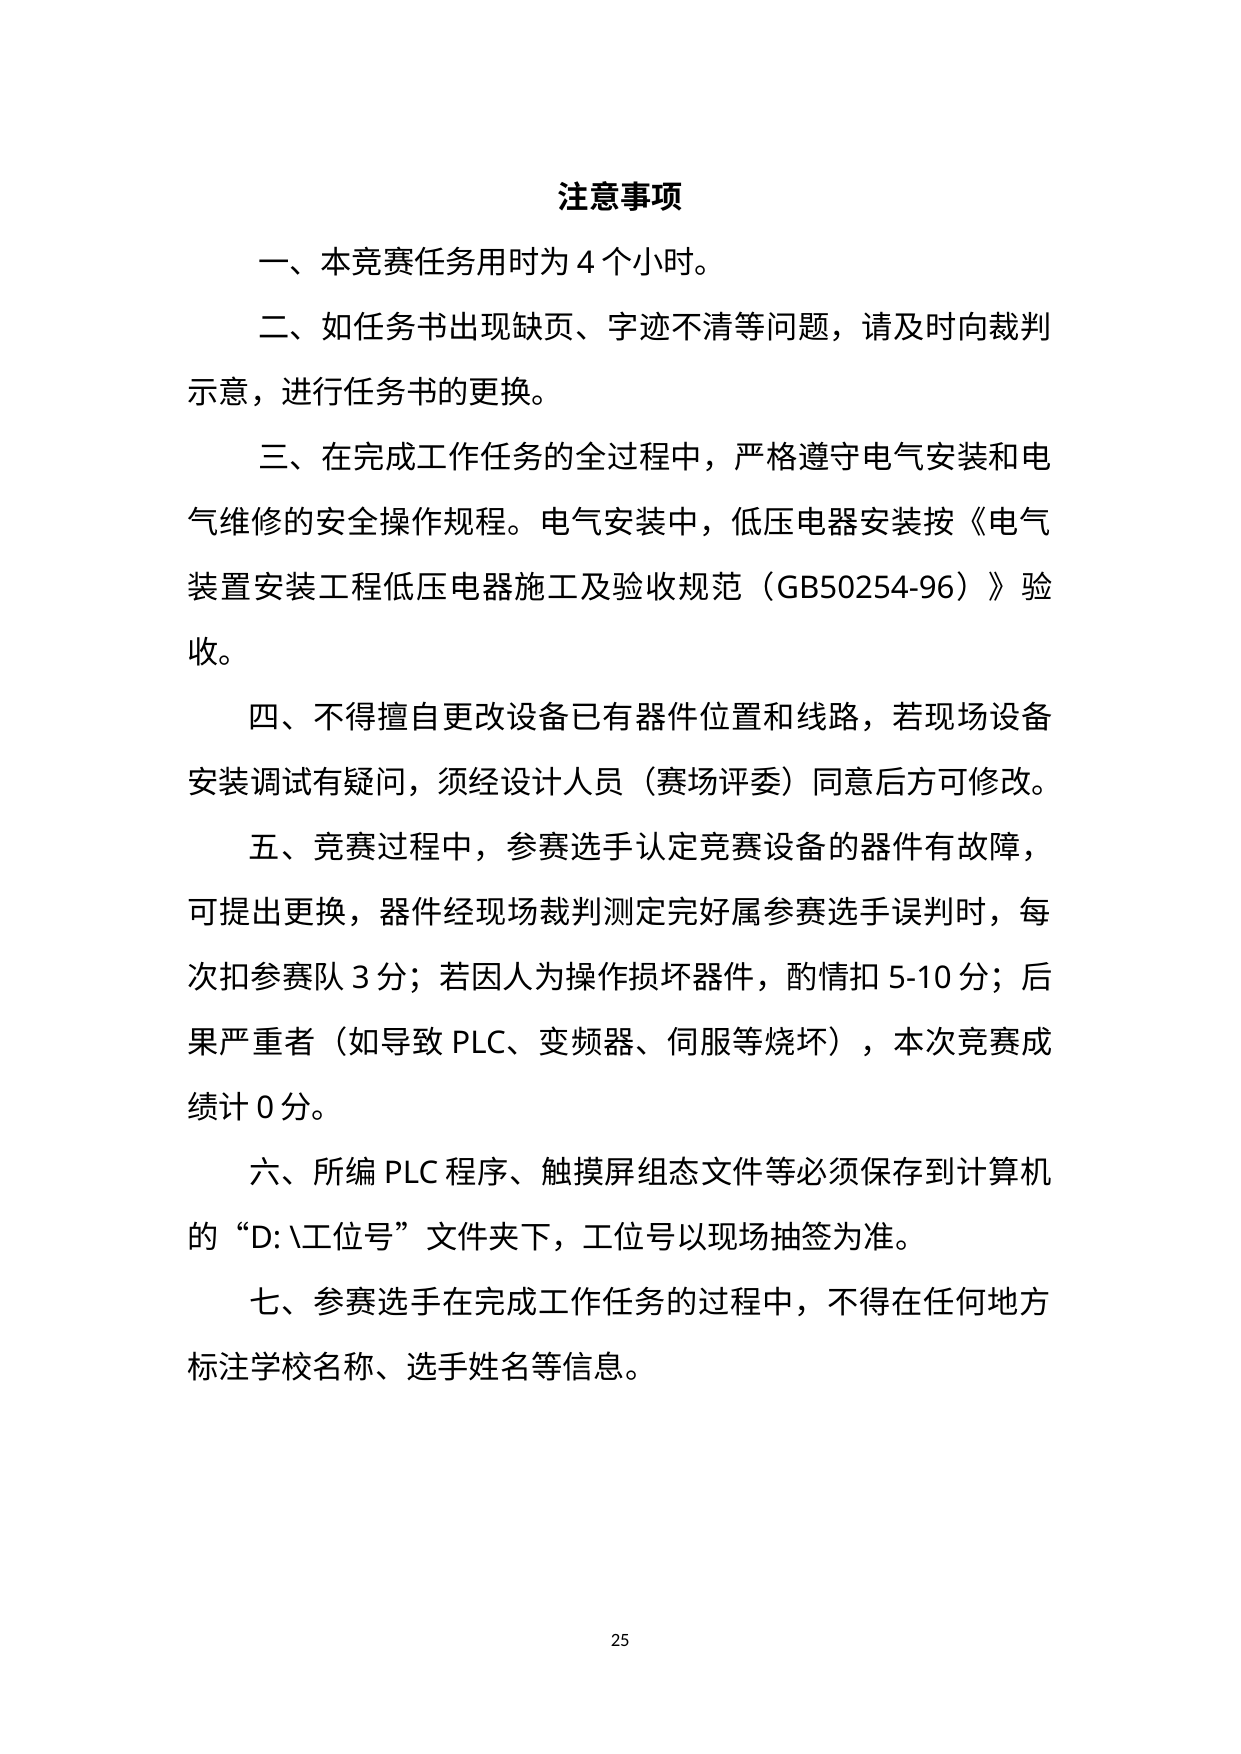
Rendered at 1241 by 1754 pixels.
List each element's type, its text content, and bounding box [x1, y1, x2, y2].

text 注意事项 [187, 162, 1053, 227]
text 一、本竞赛任务用时为4个小时。 [187, 227, 1053, 292]
text 四、不得擅自更改设备已有器件位置和线路，若现场设备安装调试有疑问，须经设计人员（赛场评委）同意后方可修改。 [187, 682, 1053, 812]
text 七、参赛选手在完成工作任务的过程中，不得在任何地方标注学校名称、选手姓名等信息。 [187, 1267, 1053, 1397]
text 五、竞赛过程中，参赛选手认定竞赛设备的器件有故障，可提出更换，器件经现场裁判测定完好属参赛选手误判时，每次扣参赛队3分；若因人为操作损坏器件，酌情扣5-10分；后果严重者（如导致PLC、变频器、伺服等烧坏），本次竞赛成绩计0分。 [187, 812, 1053, 1137]
text 六、所编PLC程序、触摸屏组态文件等必须保存到计算机的“D: \工位号”文件夹下，工位号以现场抽签为准。 [187, 1137, 1053, 1267]
text 三、在完成工作任务的全过程中，严格遵守电气安装和电气维修的安全操作规程。电气安装中，低压电器安装按《电气装置安装工程低压电器施工及验收规范（GB50254-96）》验收。 [187, 422, 1053, 682]
text 二、如任务书出现缺页、字迹不清等问题，请及时向裁判示意，进行任务书的更换。 [187, 292, 1053, 422]
